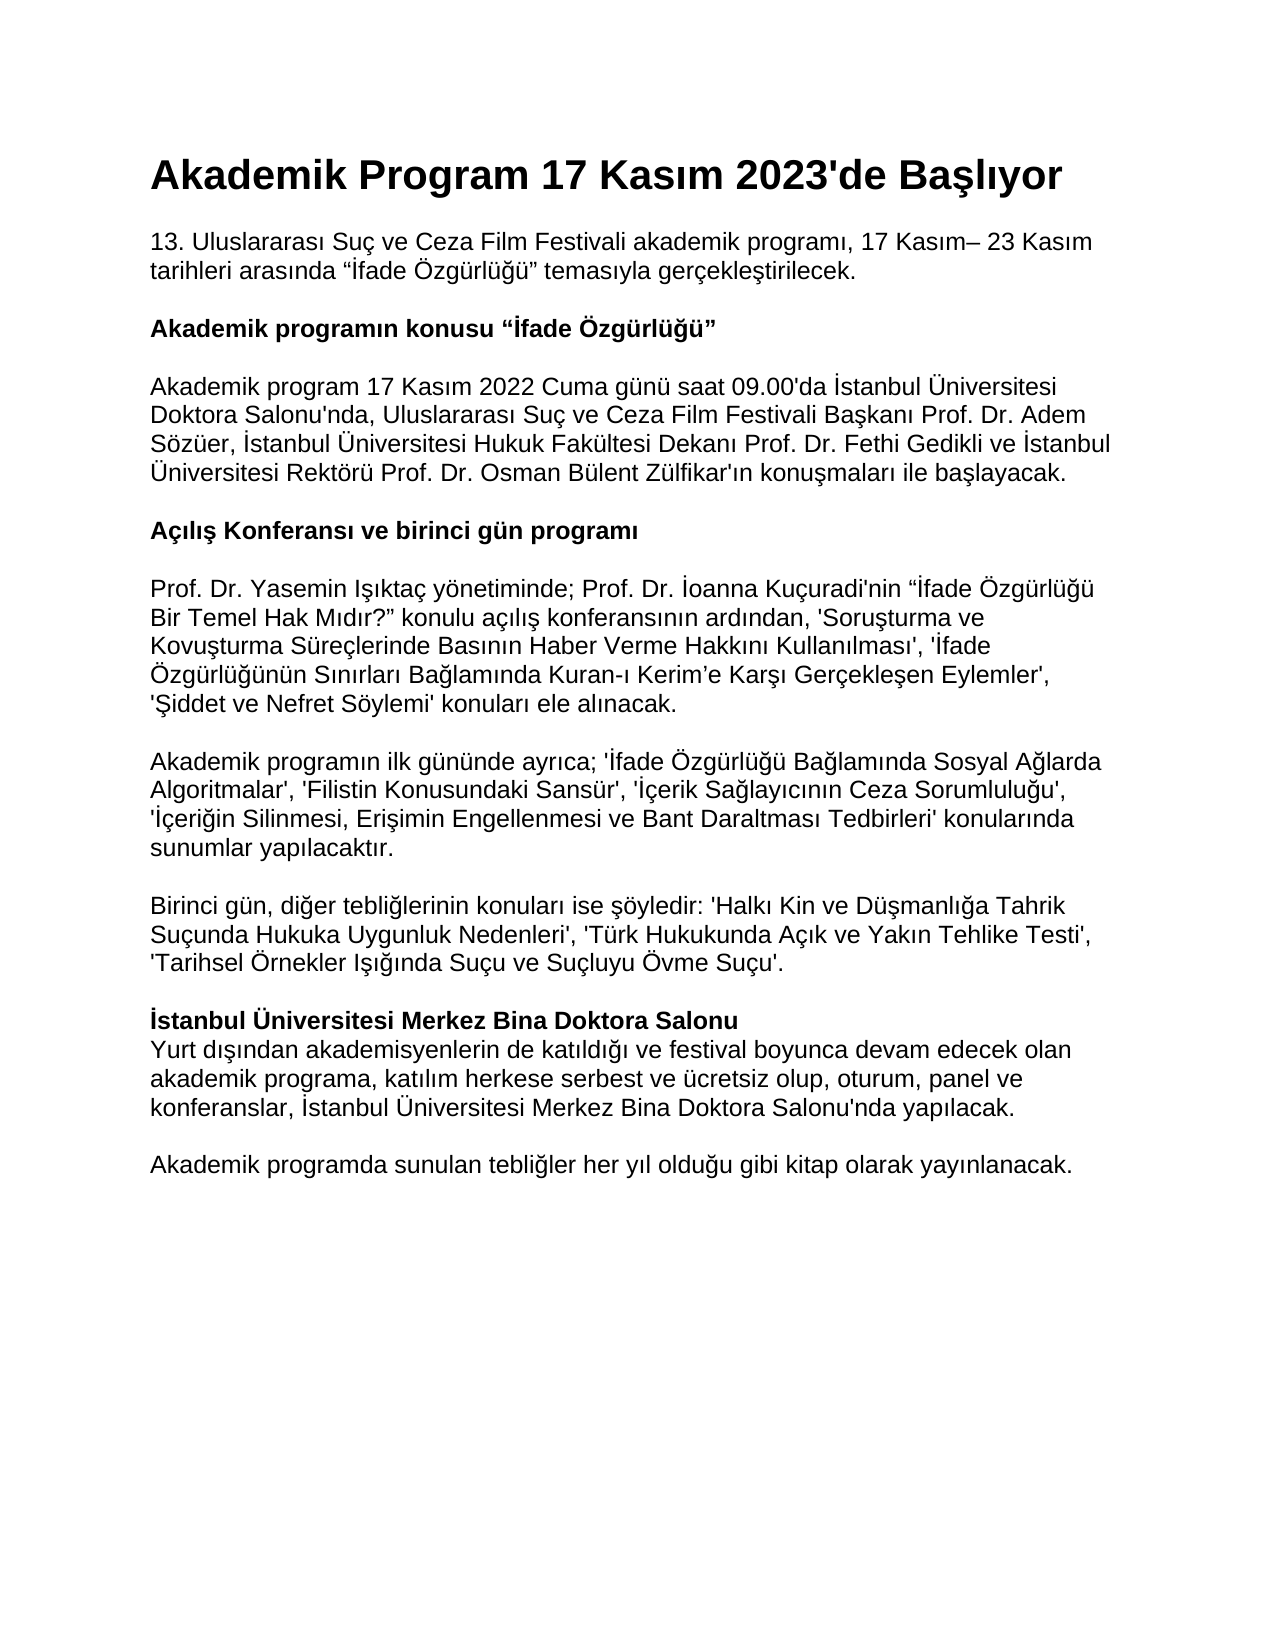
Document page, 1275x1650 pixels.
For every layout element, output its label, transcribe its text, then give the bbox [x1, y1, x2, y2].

text Akademik programın ilk gününde ayrıca; 'İfade Özgürlüğü Bağlamında Sosyal Ağlarda Algoritmalar', 'Filistin Konusundaki Sansür', 'İçerik Sağlayıcının Ceza Sorumluluğu', 'İçeriğin Silinmesi, Erişimin Engellenmesi ve Bant Daraltması Tedbirleri' konularında sunumlar yapılacaktır. [150, 747, 1125, 862]
text 13. Uluslararası Suç ve Ceza Film Festivali akademik programı, 17 Kasım– 23 Kasım tarihleri arasında “İfade Özgürlüğü” temasıyla gerçekleştirilecek. [150, 227, 1125, 284]
text Akademik Program 17 Kasım 2023'de Başlıyor [150, 150, 1125, 198]
text Akademik programda sunulan tebliğler her yıl olduğu gibi kitap olarak yayınlanacak. [150, 1150, 1125, 1179]
text Prof. Dr. Yasemin Işıktaç yönetiminde; Prof. Dr. İoanna Kuçuradi'nin “İfade Özgürlüğü Bir Temel Hak Mıdır?” konulu açılış konferansının ardından, 'Soruşturma ve Kovuşturma Süreçlerinde Basının Haber Verme Hakkını Kullanılması', 'İfade Özgürlüğünün Sınırları Bağlamında Kuran-ı Kerim’e Karşı Gerçekleşen Eylemler', 'Şiddet ve Nefret Söylemi' konuları ele alınacak. [150, 574, 1125, 717]
text İstanbul Üniversitesi Merkez Bina Doktora Salonu Yurt dışından akademisyenlerin de katıldığı ve festival boyunca devam edecek olan akademik programa, katılım herkese serbest ve ücretsiz olup, oturum, panel ve konferanslar, İstanbul Üniversitesi Merkez Bina Doktora Salonu'nda yapılacak. [150, 1006, 1125, 1121]
text Akademik programın konusu “İfade Özgürlüğü” [150, 314, 1125, 342]
text Açılış Konferansı ve birinci gün programı [150, 516, 1125, 544]
text Akademik program 17 Kasım 2022 Cuma günü saat 09.00'da İstanbul Üniversitesi Doktora Salonu'nda, Uluslararası Suç ve Ceza Film Festivali Başkanı Prof. Dr. Adem Sözüer, İstanbul Üniversitesi Hukuk Fakültesi Dekanı Prof. Dr. Fethi Gedikli ve İstanbul Üniversitesi Rektörü Prof. Dr. Osman Bülent Zülfikar'ın konuşmaları ile başlayacak. [150, 372, 1125, 487]
text Birinci gün, diğer tebliğlerinin konuları ise şöyledir: 'Halkı Kin ve Düşmanlığa Tahrik Suçunda Hukuka Uygunluk Nedenleri', 'Türk Hukukunda Açık ve Yakın Tehlike Testi', 'Tarihsel Örnekler Işığında Suçu ve Suçluyu Övme Suçu'. [150, 891, 1125, 977]
